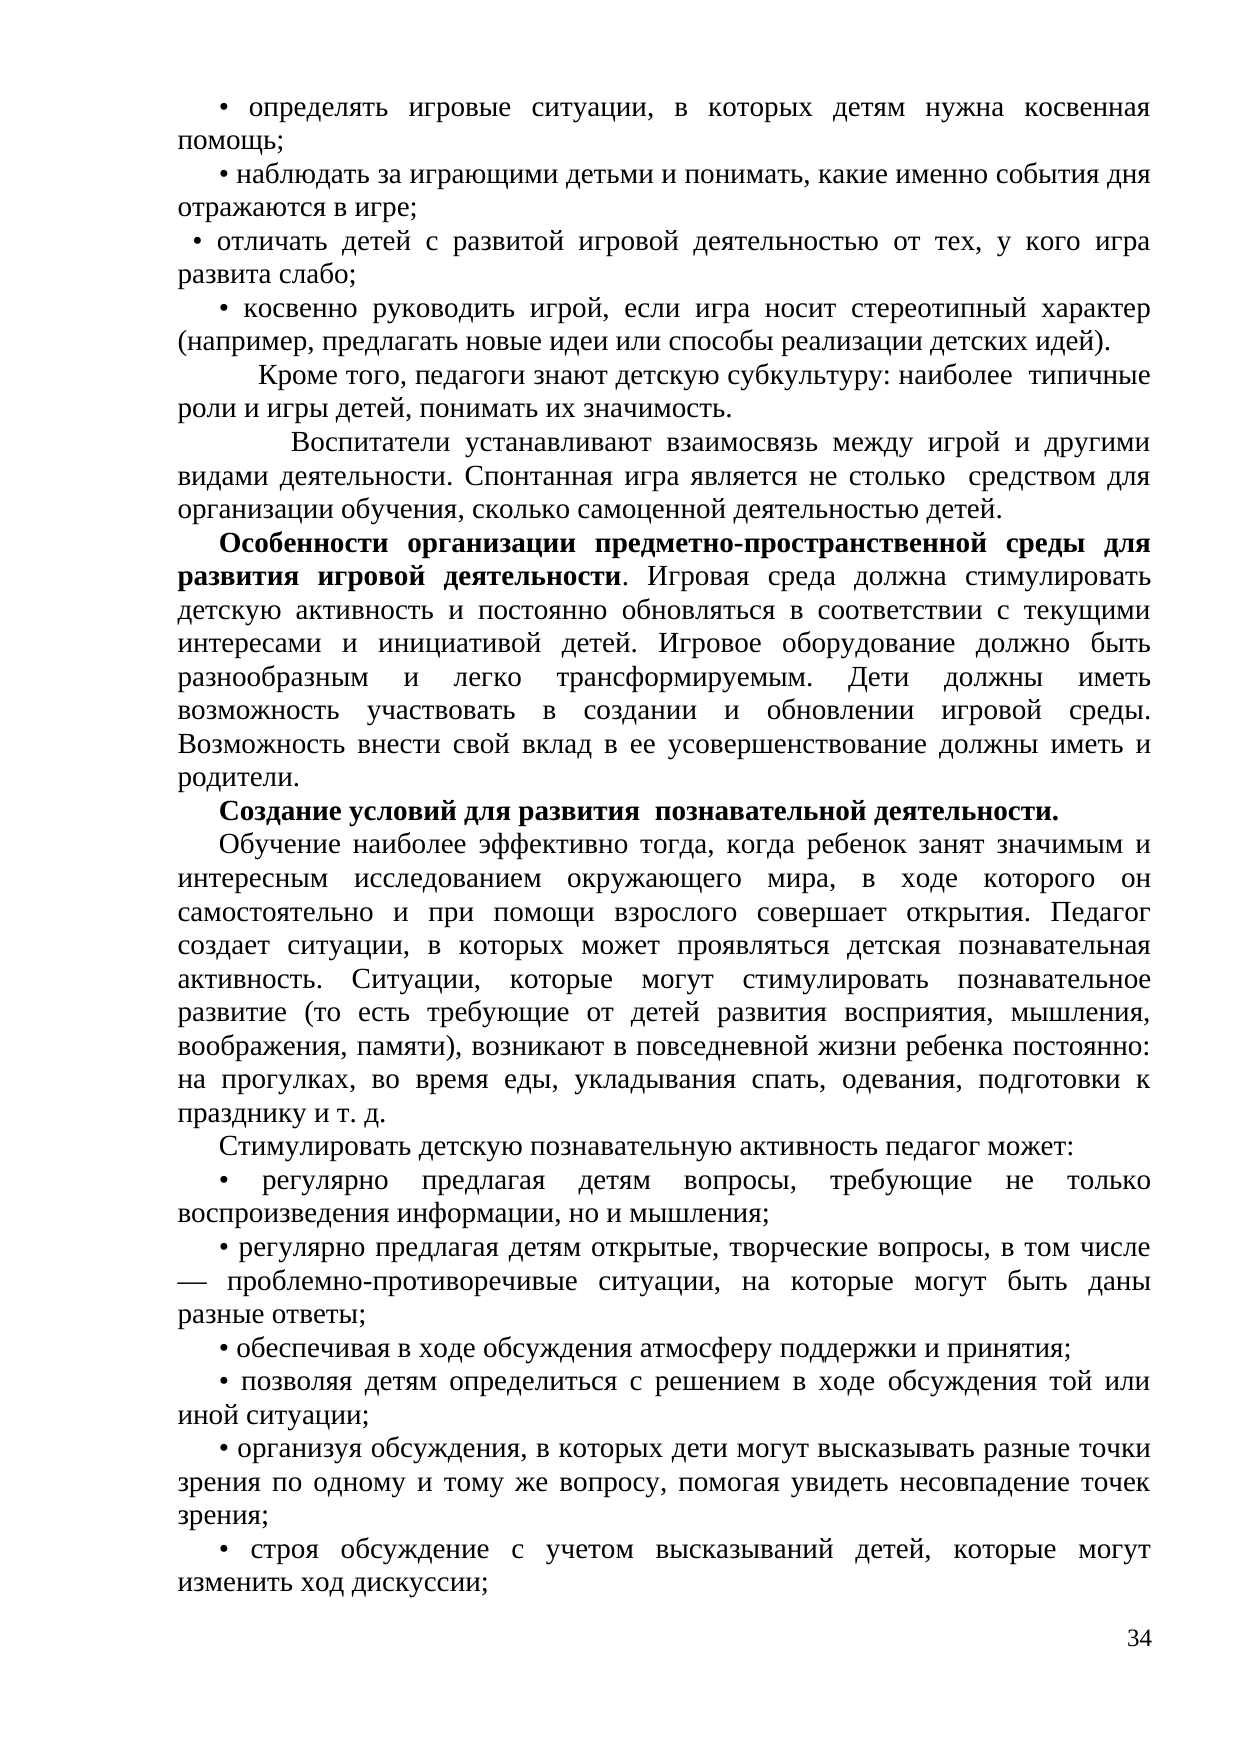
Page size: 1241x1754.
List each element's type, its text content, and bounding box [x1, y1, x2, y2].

text • отличать детей с развитой игровой деятельностью от тех, у кого игра развита слабо; [177, 223, 1152, 290]
text Воспитатели устанавливают взаимосвязь между игрой и другими видами деятельности. Спонтанная игра является не столько средством для организации обучения, сколько самоценной деятельностью детей. [177, 424, 1152, 525]
text • наблюдать за играющими детьми и понимать, какие именно события дня отражаются в игре; [177, 156, 1152, 223]
text Особенности организации предметно-пространственной среды для развития игровой деятельности. Игровая среда должна стимулировать детскую активность и постоянно обновляться в соответствии с текущими интересами и инициативой детей. Игровое оборудование должно быть разнообразным и легко трансформируемым. Дети должны иметь возможность участвовать в создании и обновлении игровой среды. Возможность внести свой вклад в ее усовершенствование должны иметь и родители. [177, 525, 1152, 793]
text • регулярно предлагая детям вопросы, требующие не только воспроизведения информации, но и мышления; [177, 1162, 1152, 1229]
text Кроме того, педагоги знают детскую субкультуру: наиболее типичные роли и игры детей, понимать их значимость. [177, 357, 1152, 424]
text • косвенно руководить игрой, если игра носит стереотипный характер (например, предлагать новые идеи или способы реализации детских идей). [177, 290, 1152, 357]
text • организуя обсуждения, в которых дети могут высказывать разные точки зрения по одному и тому же вопросу, помогая увидеть несовпадение точек зрения; [177, 1430, 1152, 1531]
text Стимулировать детскую познавательную активность педагог может: [177, 1128, 1152, 1162]
text Обучение наиболее эффективно тогда, когда ребенок занят значимым и интересным исследованием окружающего мира, в ходе которого он самостоятельно и при помощи взрослого совершает открытия. Педагог создает ситуации, в которых может проявляться детская познавательная активность. Ситуации, которые могут стимулировать познавательное развитие (то есть требующие от детей развития восприятия, мышления, воображения, памяти), возникают в повседневной жизни ребенка постоянно: на прогулках, во время еды, укладывания спать, одевания, подготовки к празднику и т. д. [177, 827, 1152, 1128]
text • определять игровые ситуации, в которых детям нужна косвенная помощь; [177, 89, 1152, 156]
text Создание условий для развития познавательной деятельности. [177, 793, 1152, 827]
text • позволяя детям определиться с решением в ходе обсуждения той или иной ситуации; [177, 1363, 1152, 1430]
text • обеспечивая в ходе обсуждения атмосферу поддержки и принятия; [177, 1330, 1152, 1363]
text • строя обсуждение с учетом высказываний детей, которые могут изменить ход дискуссии; [177, 1531, 1152, 1598]
text • регулярно предлагая детям открытые, творческие вопросы, в том числе — проблемно-противоречивые ситуации, на которые могут быть даны разные ответы; [177, 1229, 1152, 1330]
